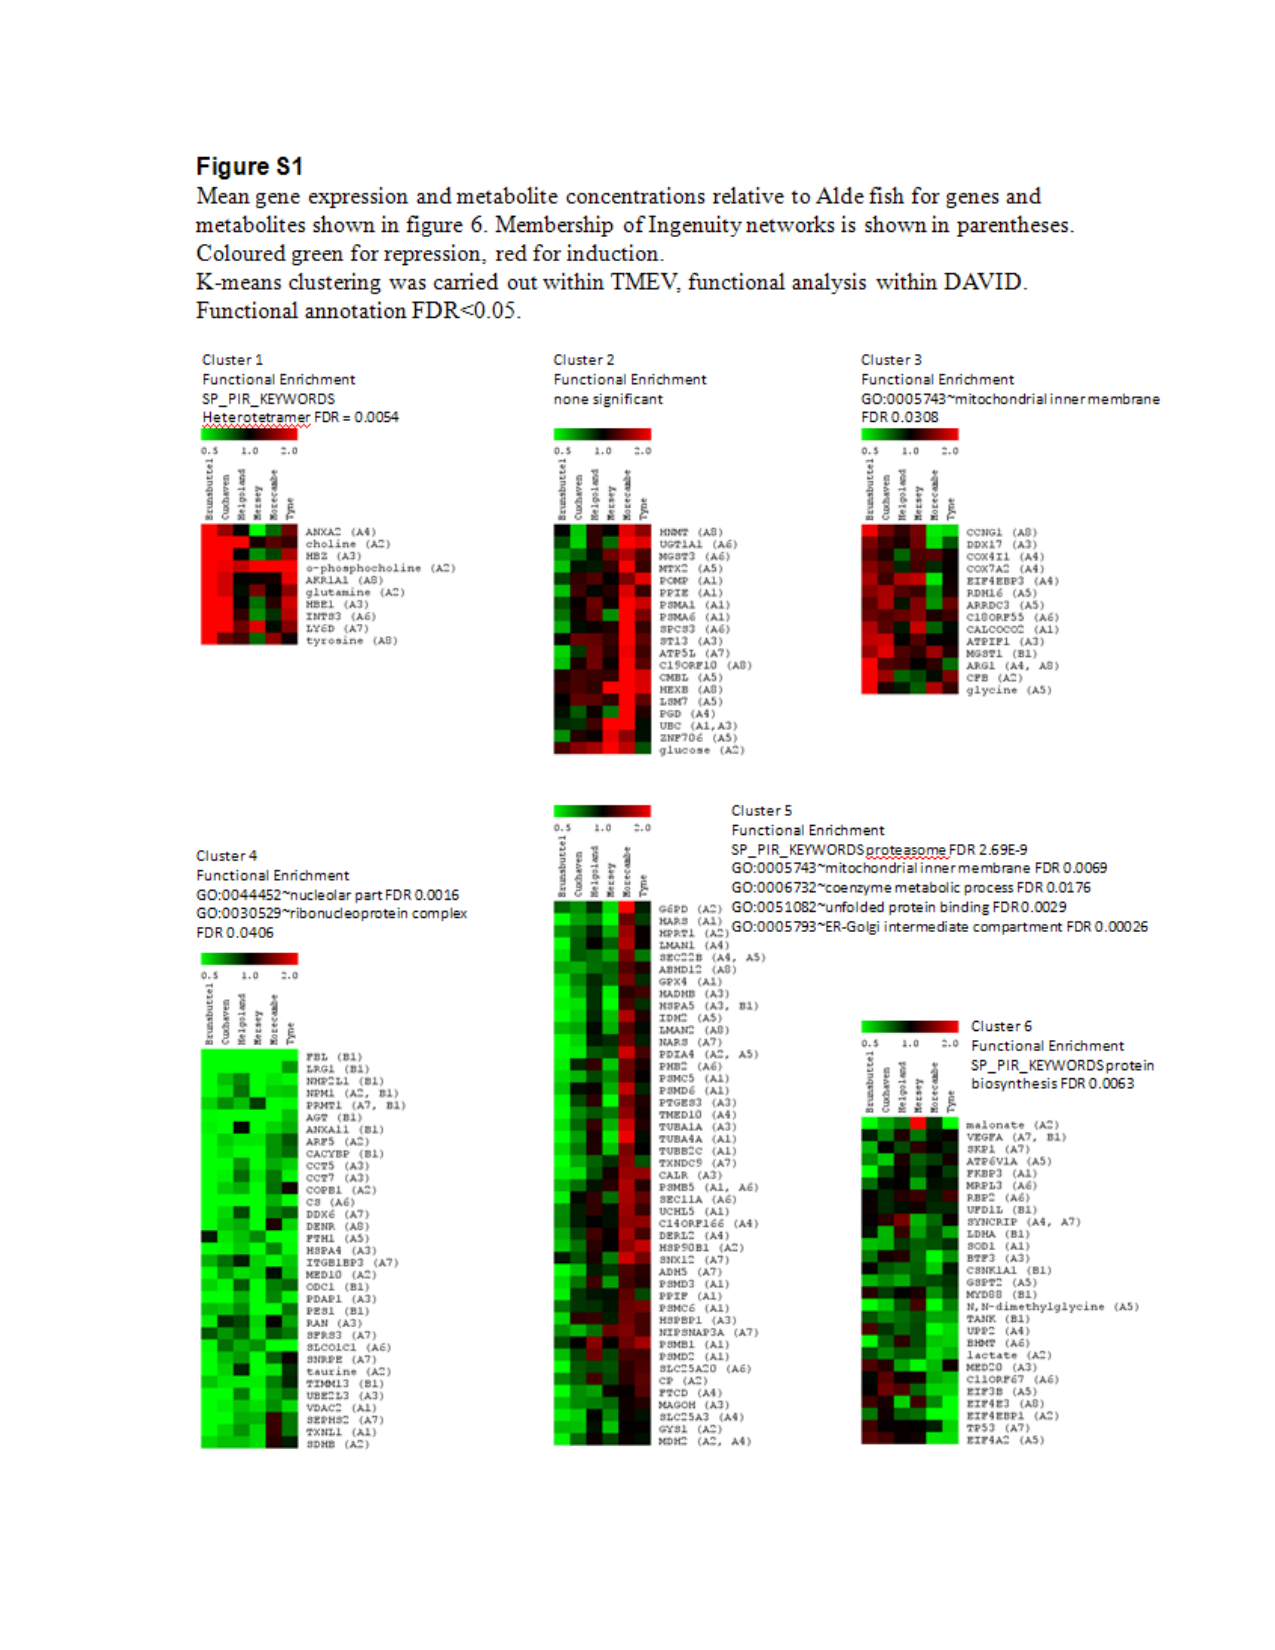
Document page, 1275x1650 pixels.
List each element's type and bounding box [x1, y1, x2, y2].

picture [150, 150, 1218, 1464]
